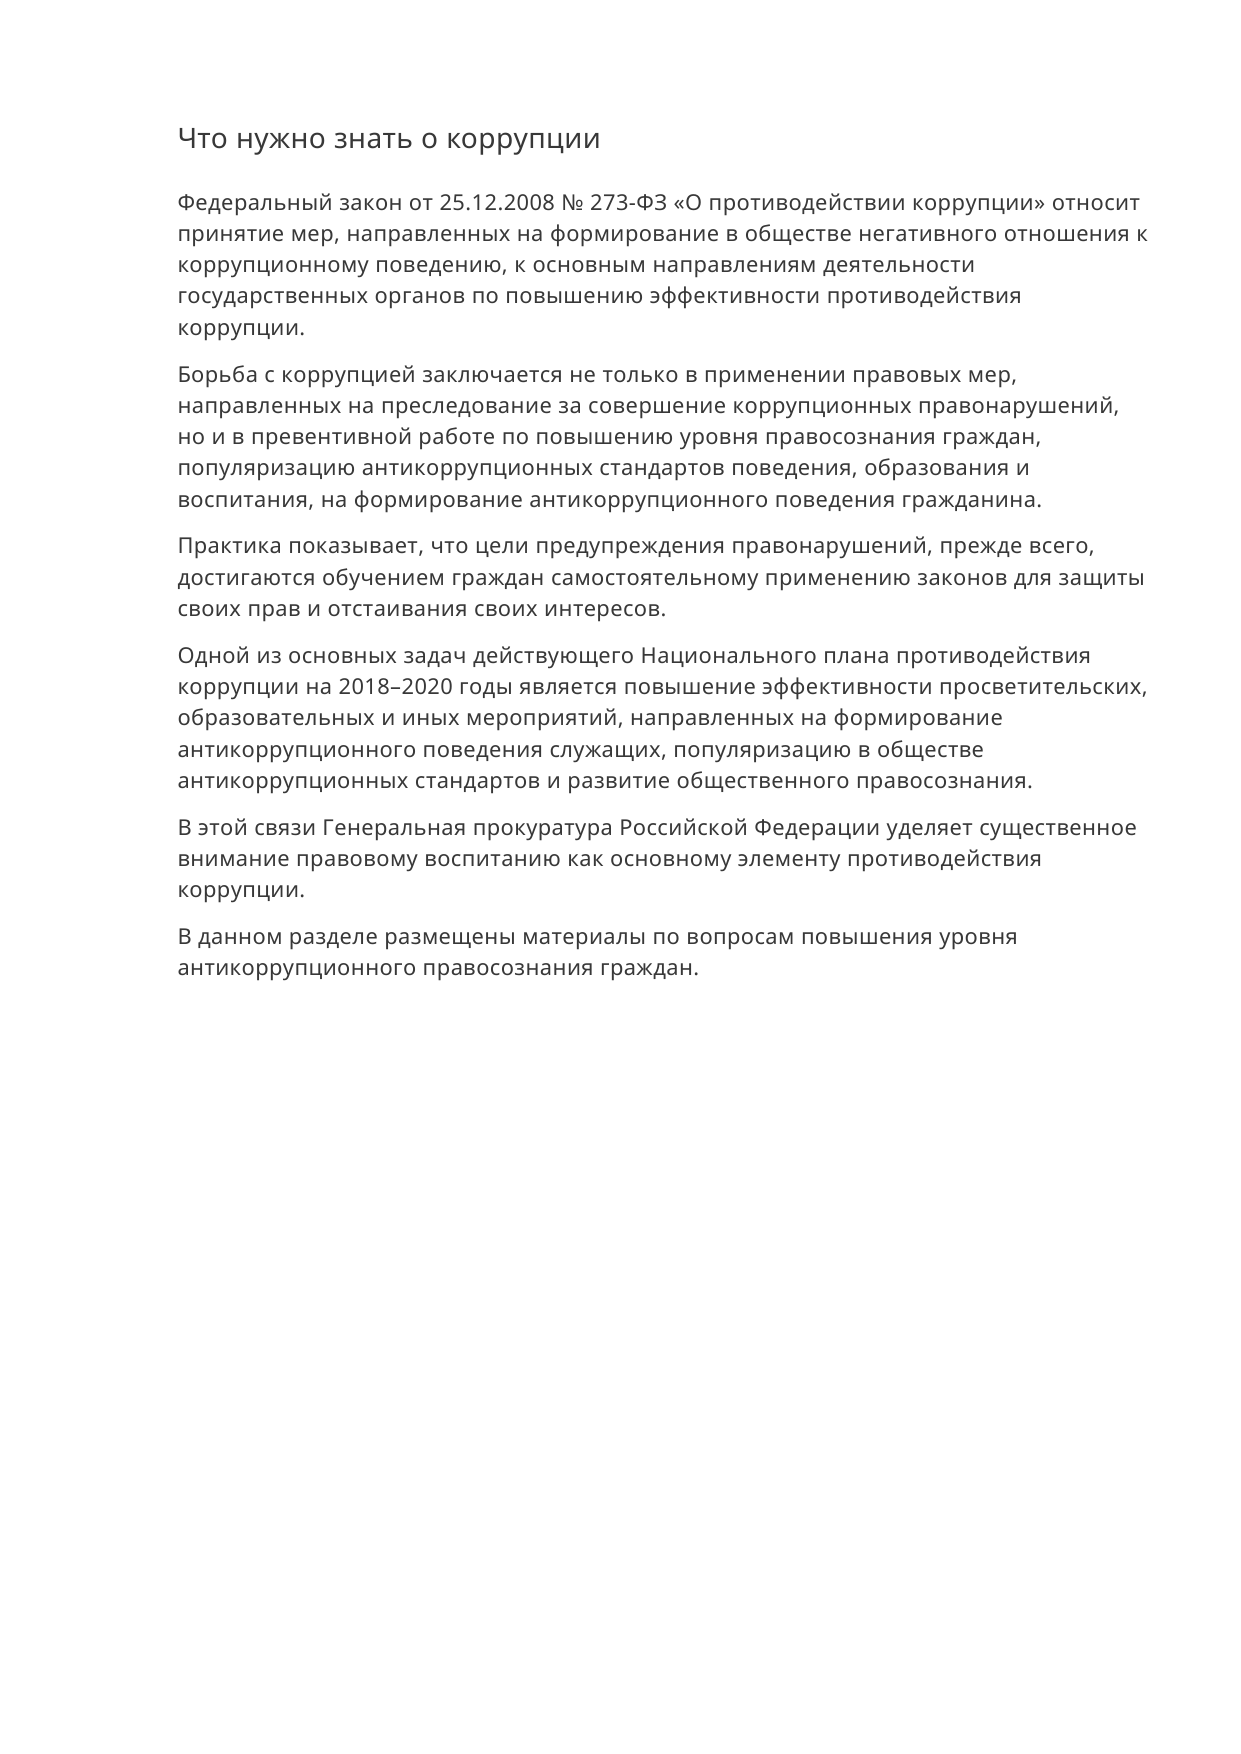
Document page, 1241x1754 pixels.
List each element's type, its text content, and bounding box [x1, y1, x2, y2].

text В данном разделе размещены материалы по вопросам повышения уровня антикоррупционного правосознания граждан. [177, 920, 1152, 982]
text В этой связи Генеральная прокуратура Российской Федерации уделяет существенное внимание правовому воспитанию как основному элементу противодействия коррупции. [177, 810, 1152, 904]
text Федеральный закон от 25.12.2008 № 273-ФЗ «О противодействии коррупции» относит принятие мер, направленных на формирование в обществе негативного отношения к коррупционному поведению, к основным направлениям деятельности государственных органов по повышению эффективности противодействия коррупции. [177, 185, 1152, 342]
text Практика показывает, что цели предупреждения правонарушений, прежде всего, достигаются обучением граждан самостоятельному применению законов для защиты своих прав и отстаивания своих интересов. [177, 529, 1152, 623]
text Что нужно знать о коррупции [177, 118, 1152, 157]
text Борьба с коррупцией заключается не только в применении правовых мер, направленных на преследование за совершение коррупционных правонарушений, но и в превентивной работе по повышению уровня правосознания граждан, популяризацию антикоррупционных стандартов поведения, образования и воспитания, на формирование антикоррупционного поведения гражданина. [177, 357, 1152, 513]
text Одной из основных задач действующего Национального плана противодействия коррупции на 2018–2020 годы является повышение эффективности просветительских, образовательных и иных мероприятий, направленных на формирование антикоррупционного поведения служащих, популяризацию в обществе антикоррупционных стандартов и развитие общественного правосознания. [177, 638, 1152, 795]
